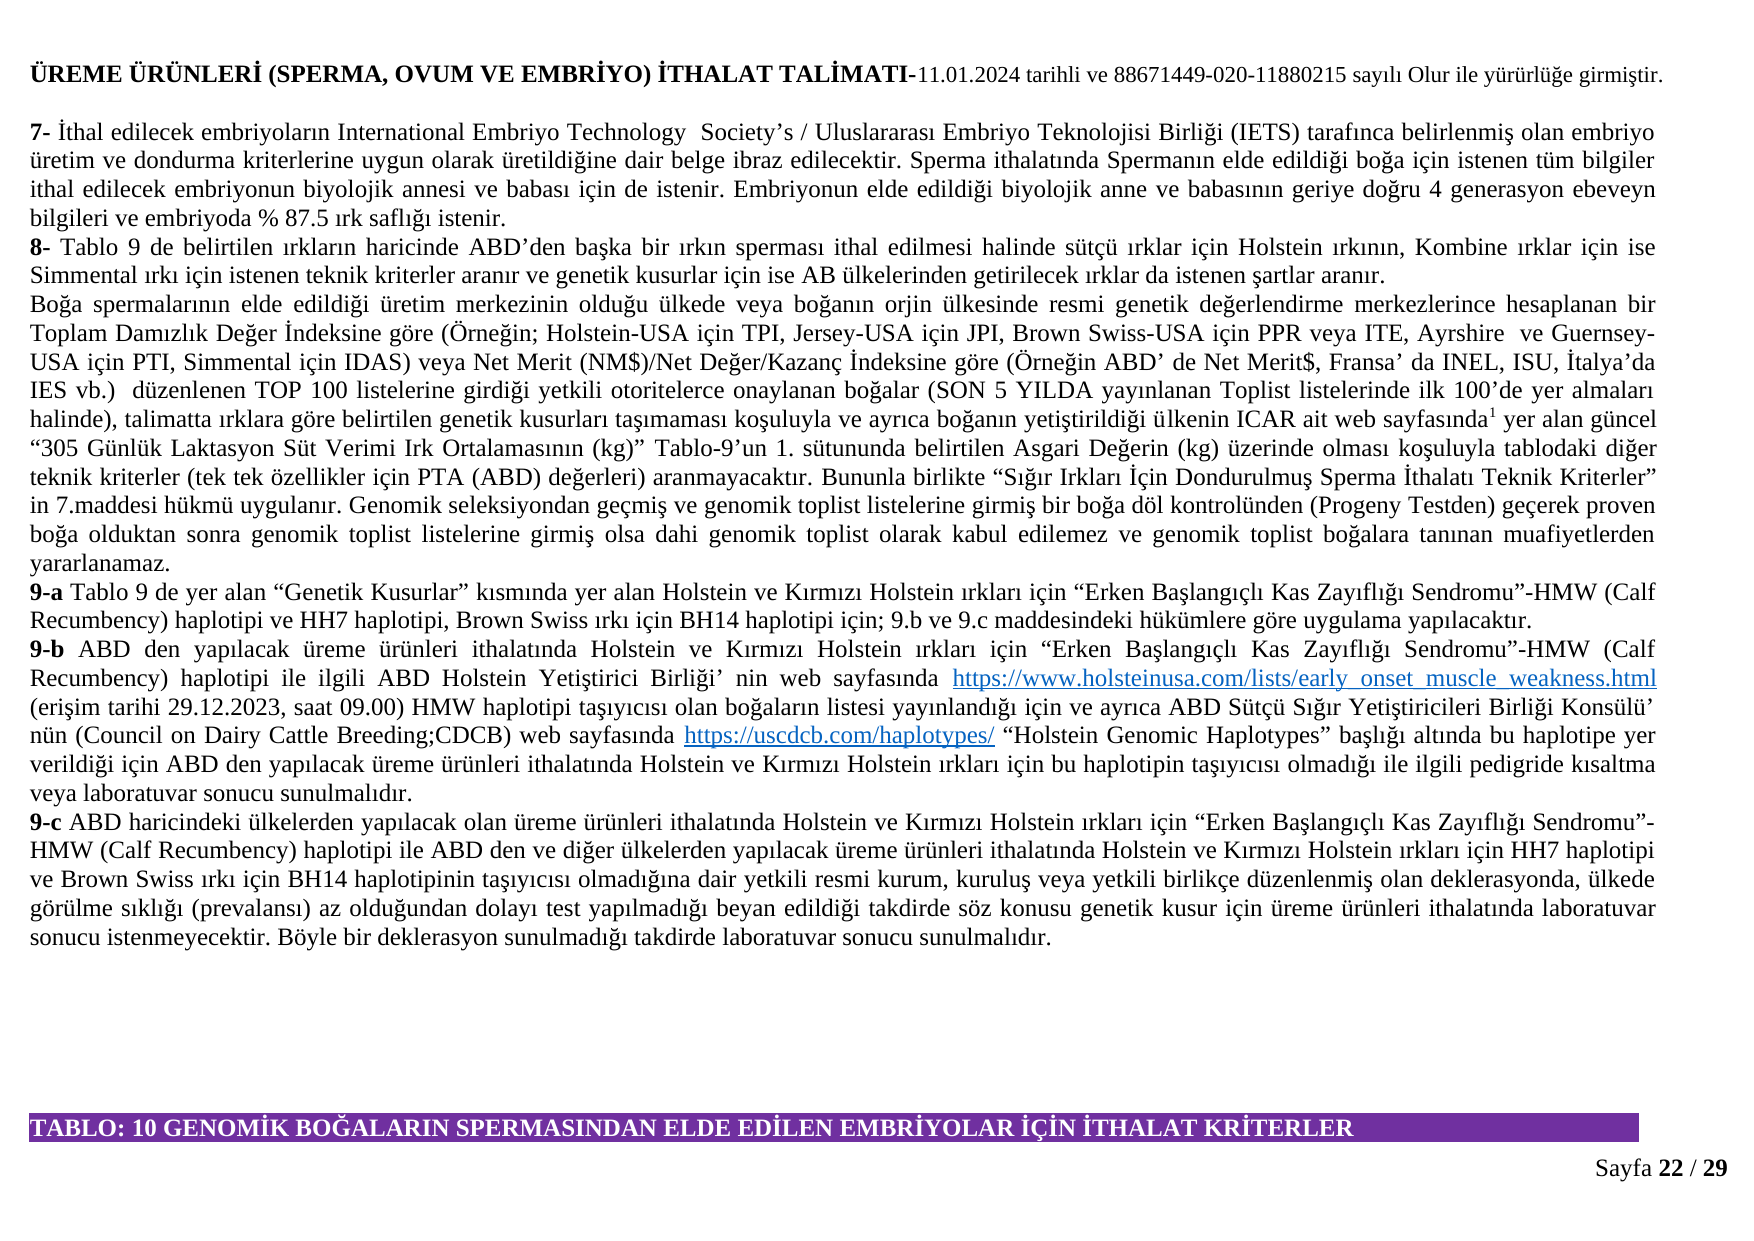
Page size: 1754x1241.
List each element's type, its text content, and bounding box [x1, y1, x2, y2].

text 9-a Tablo 9 de yer alan “Genetik Kusurlar” kısmında yer alan Holstein ve Kırmızı Holstein ırkları için “Erken Başlangıçlı Kas Zayıflığı Sendromu”-HMW (Calf Recumbency) haplotipi ve HH7 haplotipi, Brown Swiss ırkı için BH14 haplotipi için; 9.b ve 9.c maddesindeki hükümlere göre uygulama yapılacaktır. [29, 577, 1657, 634]
text 9-b ABD den yapılacak üreme ürünleri ithalatında Holstein ve Kırmızı Holstein ırkları için “Erken Başlangıçlı Kas Zayıflığı Sendromu”-HMW (Calf Recumbency) haplotipi ile ilgili ABD Holstein Yetiştirici Birliği’ nin web sayfasında https://www.holsteinusa.com/lists/early_onset_muscle_weakness.html (erişim tarihi 29.12.2023, saat 09.00) HMW haplotipi taşıyıcısı olan boğaların listesi yayınlandığı için ve ayrıca ABD Sütçü Sığır Yetiştiricileri Birliği Konsülü’ nün (Council on Dairy Cattle Breeding;CDCB) web sayfasında https://uscdcb.com/haplotypes/ “Holstein Genomic Haplotypes” başlığı altında bu haplotipe yer verildiği için ABD den yapılacak üreme ürünleri ithalatında Holstein ve Kırmızı Holstein ırkları için bu haplotipin taşıyıcısı olmadığı ile ilgili pedigride kısaltma veya laboratuvar sonucu sunulmalıdır. [29, 634, 1657, 807]
text 8- Tablo 9 de belirtilen ırkların haricinde ABD’den başka bir ırkın sperması ithal edilmesi halinde sütçü ırklar için Holstein ırkının, Kombine ırklar için ise Simmental ırkı için istenen teknik kriterler aranır ve genetik kusurlar için ise AB ülkelerinden getirilecek ırklar da istenen şartlar aranır. [29, 232, 1657, 289]
text TABLO: 10 GENOMİK BOĞALARIN SPERMASINDAN ELDE EDİLEN EMBRİYOLAR İÇİN İTHALAT KRİTERLER [29, 1113, 1639, 1142]
text Boğa spermalarının elde edildiği üretim merkezinin olduğu ülkede veya boğanın orjin ülkesinde resmi genetik değerlendirme merkezlerince hesaplanan bir Toplam Damızlık Değer İndeksine göre (Örneğin; Holstein-USA için TPI, Jersey-USA için JPI, Brown Swiss-USA için PPR veya ITE, Ayrshire ve Guernsey-USA için PTI, Simmental için IDAS) veya Net Merit (NM$)/Net Değer/Kazanç İndeksine göre (Örneğin ABD’ de Net Merit$, Fransa’ da INEL, ISU, İtalya’da IES vb.) düzenlenen TOP 100 listelerine girdiği yetkili otoritelerce onaylanan boğalar (SON 5 YILDA yayınlanan Toplist listelerinde ilk 100’de yer almaları halinde), talimatta ırklara göre belirtilen genetik kusurları taşımaması koşuluyla ve ayrıca boğanın yetiştirildiği ülkenin ICAR ait web sayfasında1 yer alan güncel “305 Günlük Laktasyon Süt Verimi Irk Ortalamasının (kg)” Tablo-9’un 1. sütununda belirtilen Asgari Değerin (kg) üzerinde olması koşuluyla tablodaki diğer teknik kriterler (tek tek özellikler için PTA (ABD) değerleri) aranmayacaktır. Bununla birlikte “Sığır Irkları İçin Dondurulmuş Sperma İthalatı Teknik Kriterler” in 7.maddesi hükmü uygulanır. Genomik seleksiyondan geçmiş ve genomik toplist listelerine girmiş bir boğa döl kontrolünden (Progeny Testden) geçerek proven boğa olduktan sonra genomik toplist listelerine girmiş olsa dahi genomik toplist olarak kabul edilemez ve genomik toplist boğalara tanınan muafiyetlerden yararlanamaz. [29, 289, 1657, 577]
text 9-c ABD haricindeki ülkelerden yapılacak olan üreme ürünleri ithalatında Holstein ve Kırmızı Holstein ırkları için “Erken Başlangıçlı Kas Zayıflığı Sendromu”-HMW (Calf Recumbency) haplotipi ile ABD den ve diğer ülkelerden yapılacak üreme ürünleri ithalatında Holstein ve Kırmızı Holstein ırkları için HH7 haplotipi ve Brown Swiss ırkı için BH14 haplotipinin taşıyıcısı olmadığına dair yetkili resmi kurum, kuruluş veya yetkili birlikçe düzenlenmiş olan deklerasyonda, ülkede görülme sıklığı (prevalansı) az olduğundan dolayı test yapılmadığı beyan edildiği takdirde söz konusu genetik kusur için üreme ürünleri ithalatında laboratuvar sonucu istenmeyecektir. Böyle bir deklerasyon sunulmadığı takdirde laboratuvar sonucu sunulmalıdır. [29, 807, 1657, 950]
list 7- İthal edilecek embriyoların International Embriyo Technology Society’s / Uluslararası Embriyo Teknolojisi Birliği (IETS) tarafınca belirlenmiş olan embriyo üretim ve dondurma kriterlerine uygun olarak üretildiğine dair belge ibraz edilecektir. Sperma ithalatında Spermanın elde edildiği boğa için istenen tüm bilgiler ithal edilecek embriyonun biyolojik annesi ve babası için de istenir. Embriyonun elde edildiği biyolojik anne ve babasının geriye doğru 4 generasyon ebeveyn bilgileri ve embriyoda % 87.5 ırk saflığı istenir. [29, 117, 1657, 232]
